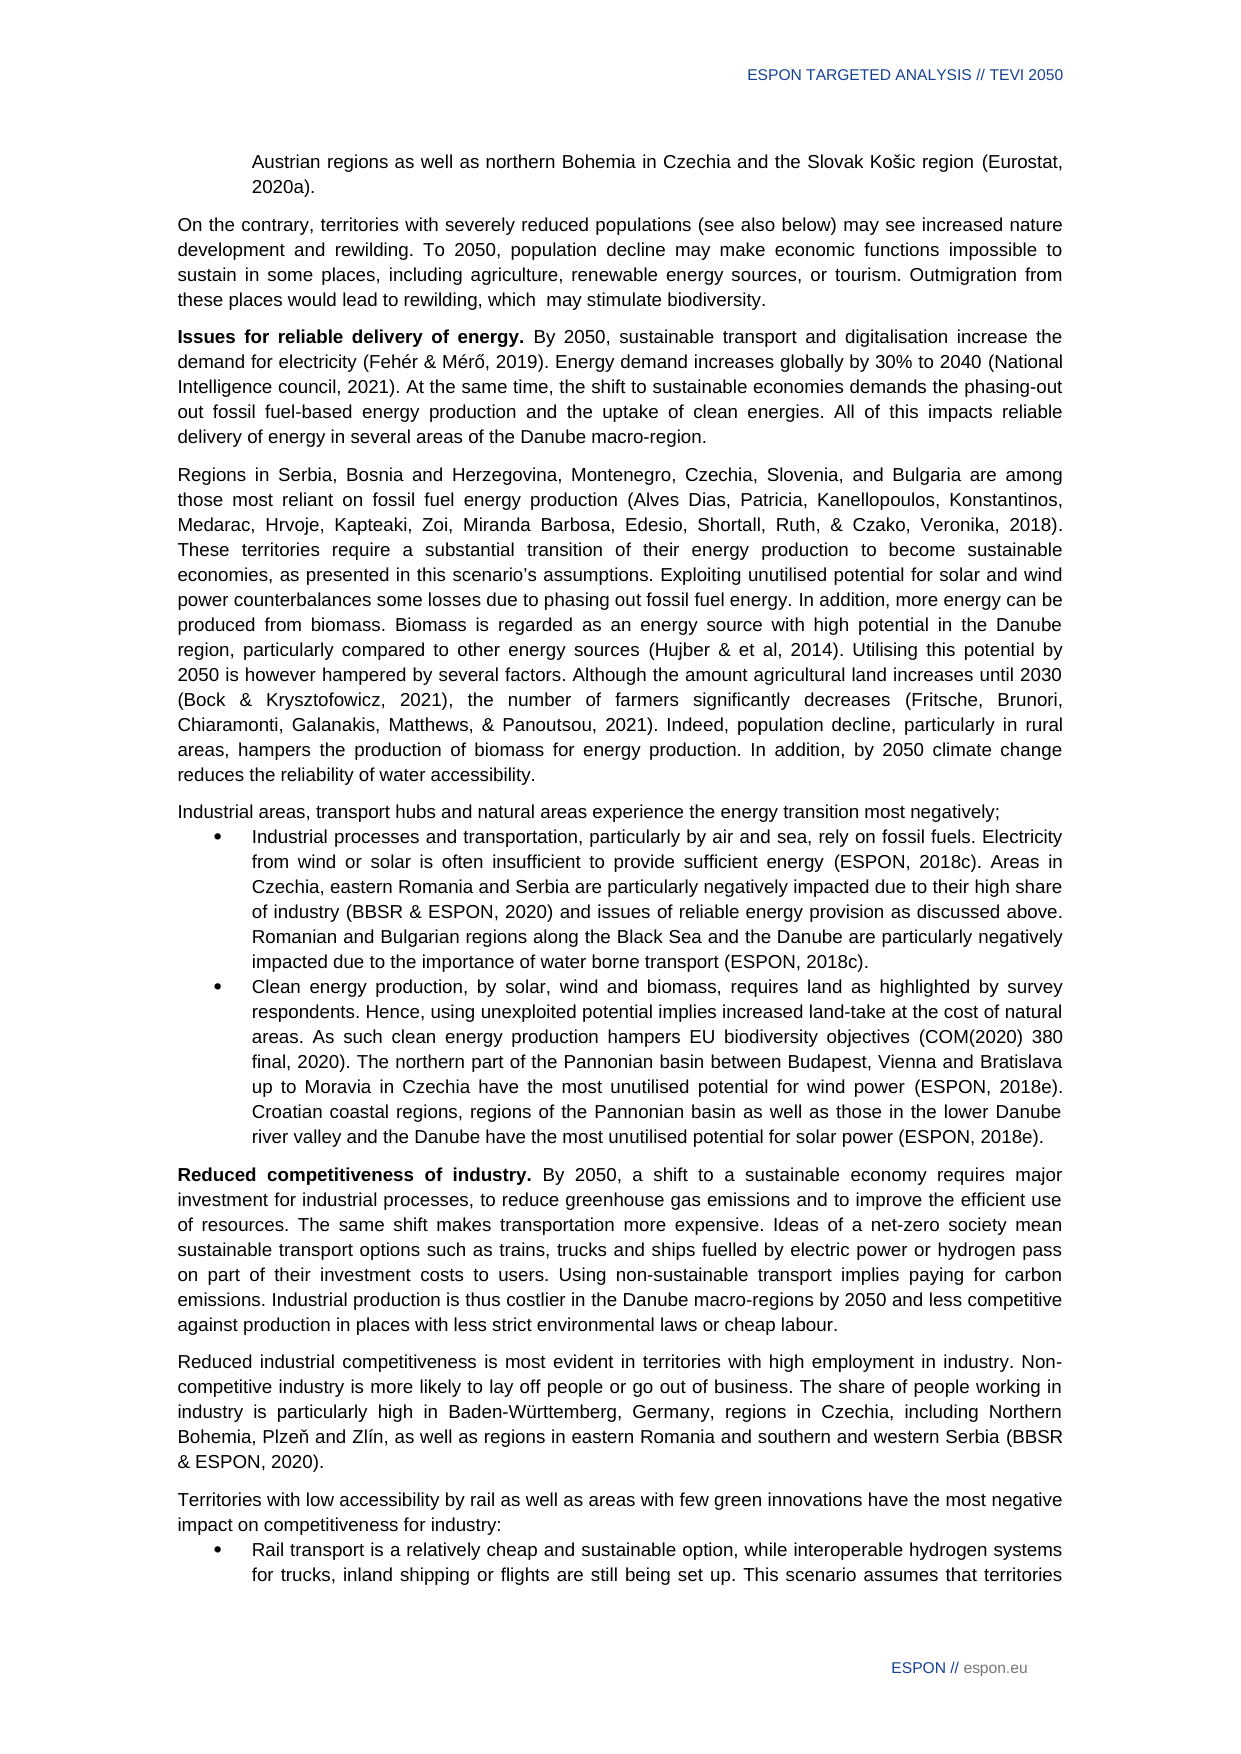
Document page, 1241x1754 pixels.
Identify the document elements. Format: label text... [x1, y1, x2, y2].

text Reduced competitiveness of industry. By 2050, a shift to a sustainable economy requires major investment for industrial processes, to reduce greenhouse gas emissions and to improve the efficient use of resources. The same shift makes transportation more expensive. Ideas of a net-zero society mean sustainable transport options such as trains, trucks and ships fuelled by electric power or hydrogen pass on part of their investment costs to users. Using non-sustainable transport implies paying for carbon emissions. Industrial production is thus costlier in the Danube macro-regions by 2050 and less competitive against production in places with less strict environmental laws or cheap labour. [177, 1160, 1063, 1335]
text Territories with low accessibility by rail as well as areas with few green innovations have the most negative impact on competitiveness for industry: [177, 1485, 1063, 1535]
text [214, 1535, 1063, 1585]
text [214, 148, 1063, 198]
text On the contrary, territories with severely reduced populations (see also below) may see increased nature development and rewilding. To 2050, population decline may make economic functions impossible to sustain in some places, including agriculture, renewable energy sources, or tourism. Outmigration from these places would lead to rewilding, which may stimulate biodiversity. [177, 210, 1063, 310]
text Industrial areas, transport hubs and natural areas experience the energy transition most negatively; [177, 798, 1063, 823]
text Industrial processes and transportation, particularly by air and sea, rely on fossil fuels. Electricity from wind or solar is often insufficient to provide sufficient energy (ESPON, 2018c). Areas in Czechia, eastern Romania and Serbia are particularly negatively impacted due to their high share of industry (BBSR & ESPON, 2020) and issues of reliable energy provision as discussed above. Romanian and Bulgarian regions along the Black Sea and the Danube are particularly negatively impacted due to the importance of water borne transport (ESPON, 2018c). [214, 823, 1063, 973]
text Regions in Serbia, Bosnia and Herzegovina, Montenegro, Czechia, Slovenia, and Bulgaria are among those most reliant on fossil fuel energy production (Alves Dias, Patricia, Kanellopoulos, Konstantinos, Medarac, Hrvoje, Kapteaki, Zoi, Miranda Barbosa, Edesio, Shortall, Ruth, & Czako, Veronika, 2018). These territories require a substantial transition of their energy production to become sustainable economies, as presented in this scenario’s assumptions. Exploiting unutilised potential for solar and wind power counterbalances some losses due to phasing out fossil fuel energy. In addition, more energy can be produced from biomass. Biomass is regarded as an energy source with high potential in the Danube region, particularly compared to other energy sources (Hujber & et al, 2014). Utilising this potential by 2050 is however hampered by several factors. Although the amount agricultural land increases until 2030 (Bock & Krysztofowicz, 2021), the number of farmers significantly decreases (Fritsche, Brunori, Chiaramonti, Galanakis, Matthews, & Panoutsou, 2021). Indeed, population decline, particularly in rural areas, hampers the production of biomass for energy production. In addition, by 2050 climate change reduces the reliability of water accessibility. [177, 460, 1063, 785]
text Reduced industrial competitiveness is most evident in territories with high employment in industry. Non-competitive industry is more likely to lay off people or go out of business. The share of people working in industry is particularly high in Baden-Württemberg, Germany, regions in Czechia, including Northern Bohemia, Plzeň and Zlín, as well as regions in eastern Romania and southern and western Serbia (BBSR & ESPON, 2020). [177, 1348, 1063, 1473]
text Clean energy production, by solar, wind and biomass, requires land as highlighted by survey respondents. Hence, using unexploited potential implies increased land-take at the cost of natural areas. As such clean energy production hampers EU biodiversity objectives (COM(2020) 380 final, 2020). The northern part of the Pannonian basin between Budapest, Vienna and Bratislava up to Moravia in Czechia have the most unutilised potential for wind power (ESPON, 2018e). Croatian coastal regions, regions of the Pannonian basin as well as those in the lower Danube river valley and the Danube have the most unutilised potential for solar power (ESPON, 2018e). [214, 973, 1063, 1148]
text Issues for reliable delivery of energy. By 2050, sustainable transport and digitalisation increase the demand for electricity (Fehér & Mérő, 2019). Energy demand increases globally by 30% to 2040 (National Intelligence council, 2021). At the same time, the shift to sustainable economies demands the phasing-out out fossil fuel-based energy production and the uptake of clean energies. All of this impacts reliable delivery of energy in several areas of the Danube macro-region. [177, 323, 1063, 448]
